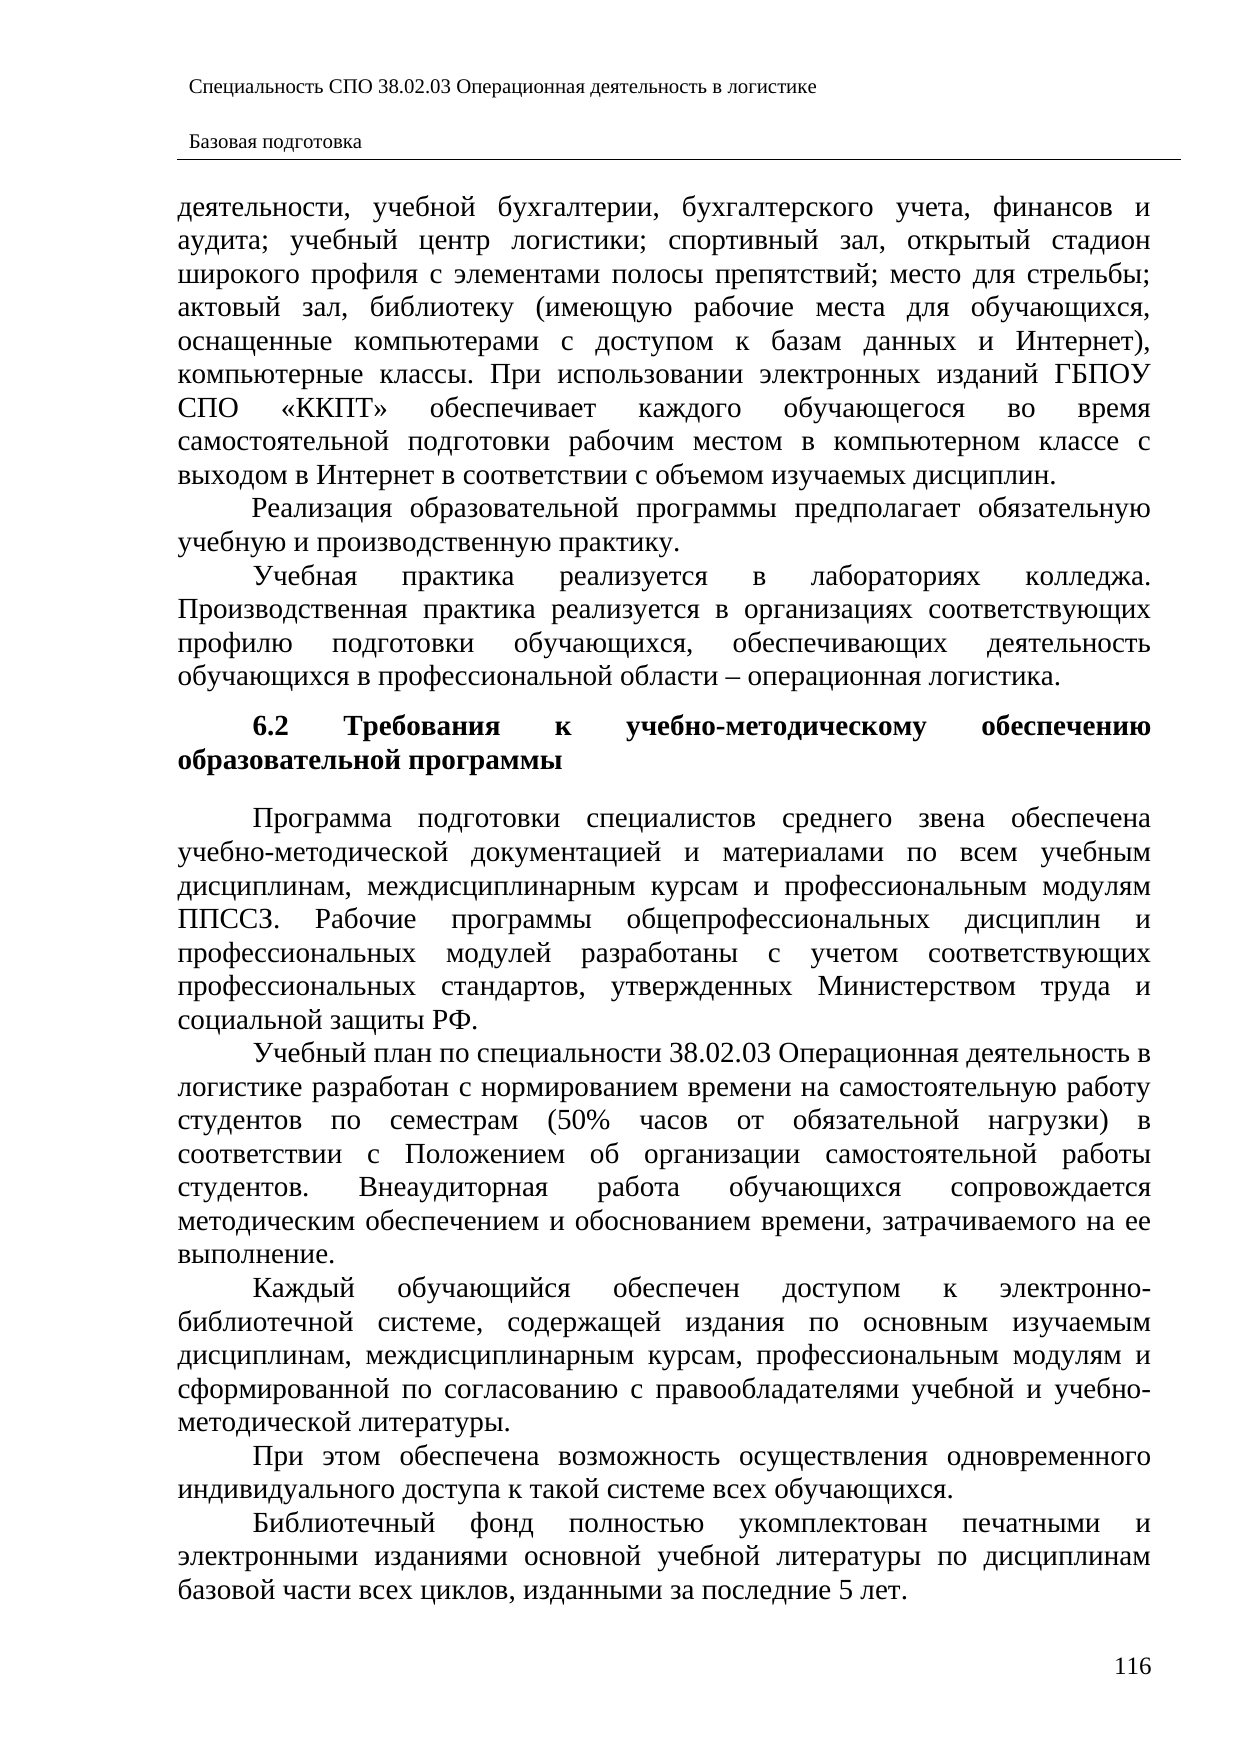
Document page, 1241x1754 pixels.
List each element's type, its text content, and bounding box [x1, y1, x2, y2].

text Библиотечный фонд полностью укомплектован печатными и электронными изданиями основной учебной литературы по дисциплинам базовой части всех циклов, изданными за последние 5 лет. [177, 1505, 1152, 1606]
text Учебная практика реализуется в лабораториях колледжа. Производственная практика реализуется в организациях соответствующих профилю подготовки обучающихся, обеспечивающих деятельность обучающихся в профессиональной области – операционная логистика. [177, 558, 1152, 692]
text Программа подготовки специалистов среднего звена обеспечена учебно-методической документацией и материалами по всем учебным дисциплинам, междисциплинарным курсам и профессиональным модулям ППССЗ. Рабочие программы общепрофессиональных дисциплин и профессиональных модулей разработаны с учетом соответствующих профессиональных стандартов, утвержденных Министерством труда и социальной защиты РФ. [177, 801, 1152, 1035]
text Реализация образовательной программы предполагает обязательную учебную и производственную практику. [177, 491, 1152, 558]
text Учебный план по специальности 38.02.03 Операционная деятельность в логистике разработан с нормированием времени на самостоятельную работу студентов по семестрам (50% часов от обязательной нагрузки) в соответствии с Положением об организации самостоятельной работы студентов. Внеаудиторная работа обучающихся сопровождается методическим обеспечением и обоснованием времени, затрачиваемого на ее выполнение. [177, 1035, 1152, 1270]
text 6.2 Требования к учебно-методическому обеспечению образовательной программы [177, 708, 1152, 776]
text Каждый обучающийся обеспечен доступом к электронно-библиотечной системе, содержащей издания по основным изучаемым дисциплинам, междисциплинарным курсам, профессиональным модулям и сформированной по согласованию с правообладателями учебной и учебно-методической литературы. [177, 1270, 1152, 1438]
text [177, 189, 1152, 491]
text При этом обеспечена возможность осуществления одновременного индивидуального доступа к такой системе всех обучающихся. [177, 1438, 1152, 1505]
